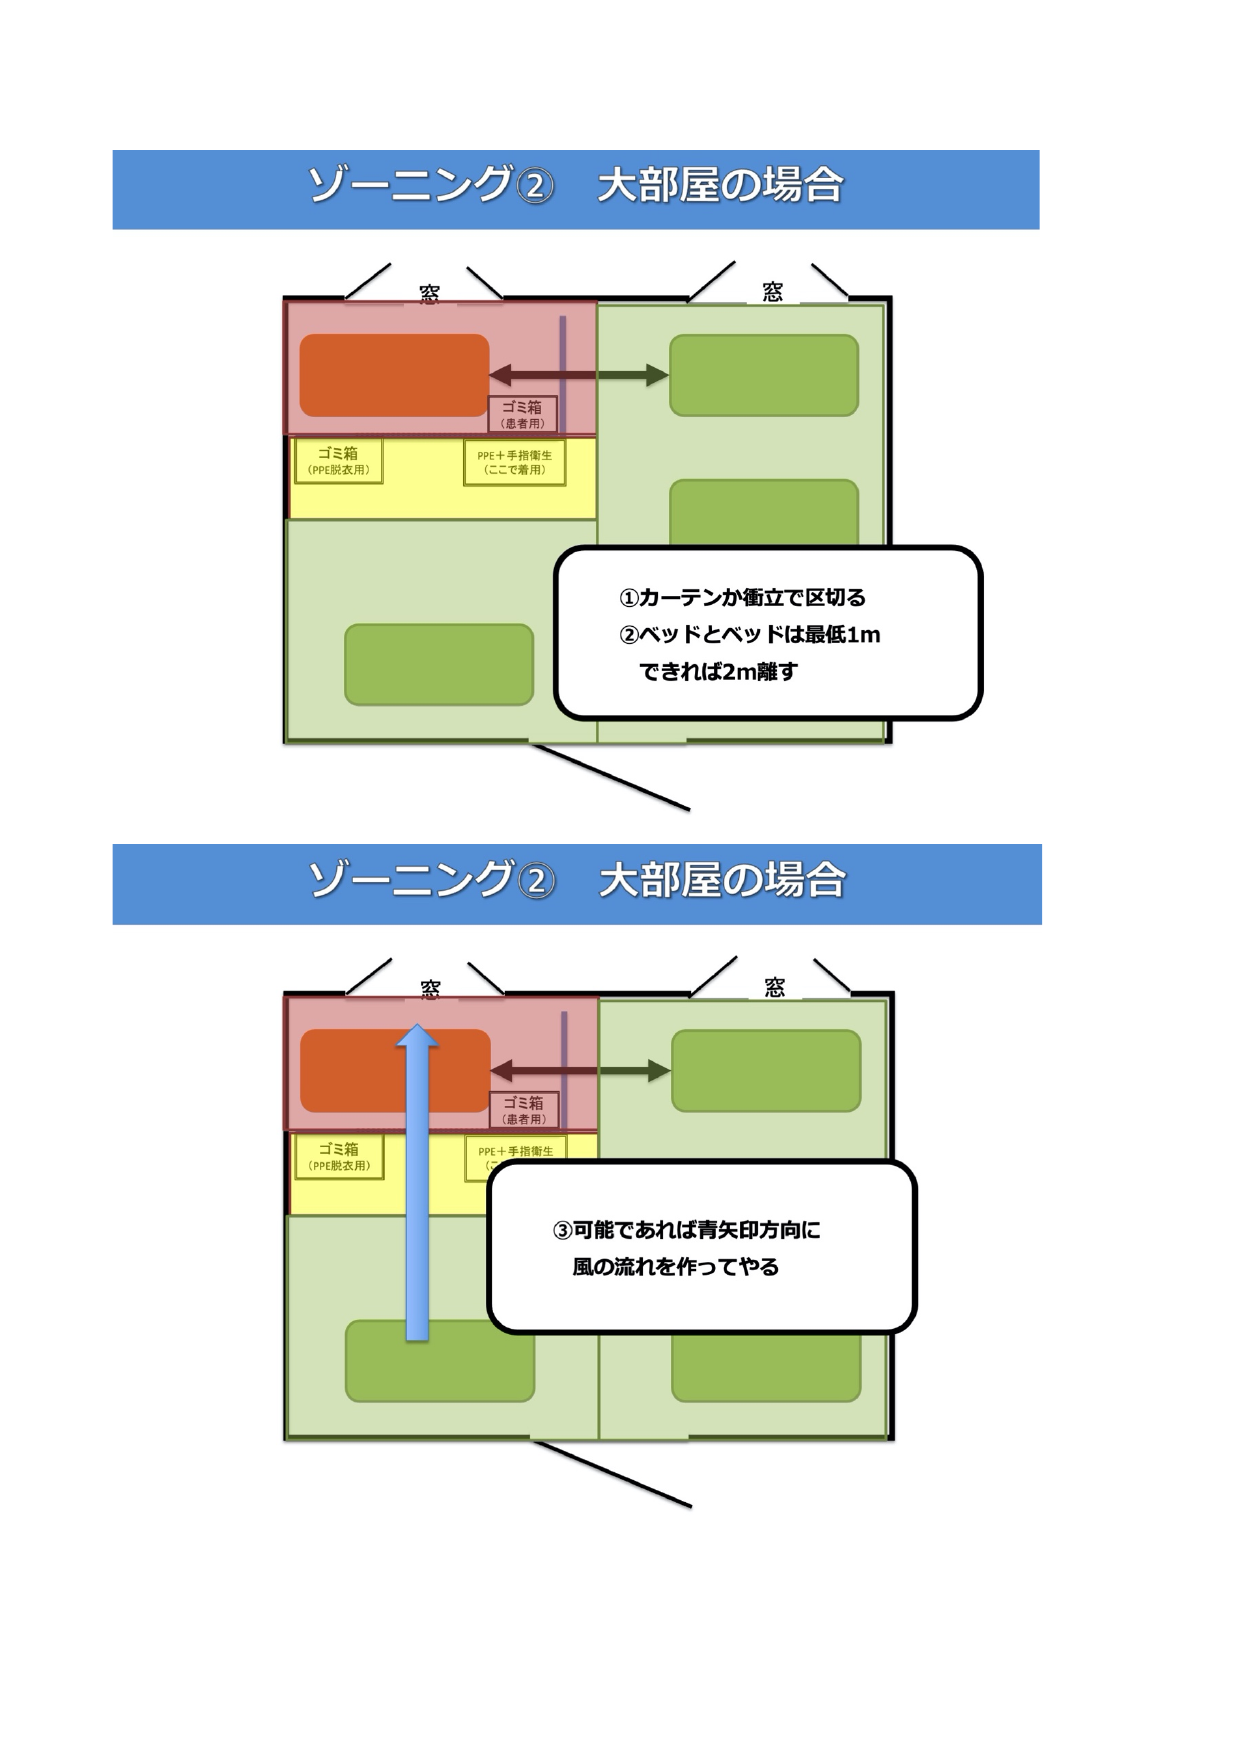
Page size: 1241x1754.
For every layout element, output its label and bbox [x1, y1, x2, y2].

picture [112, 150, 1043, 1542]
